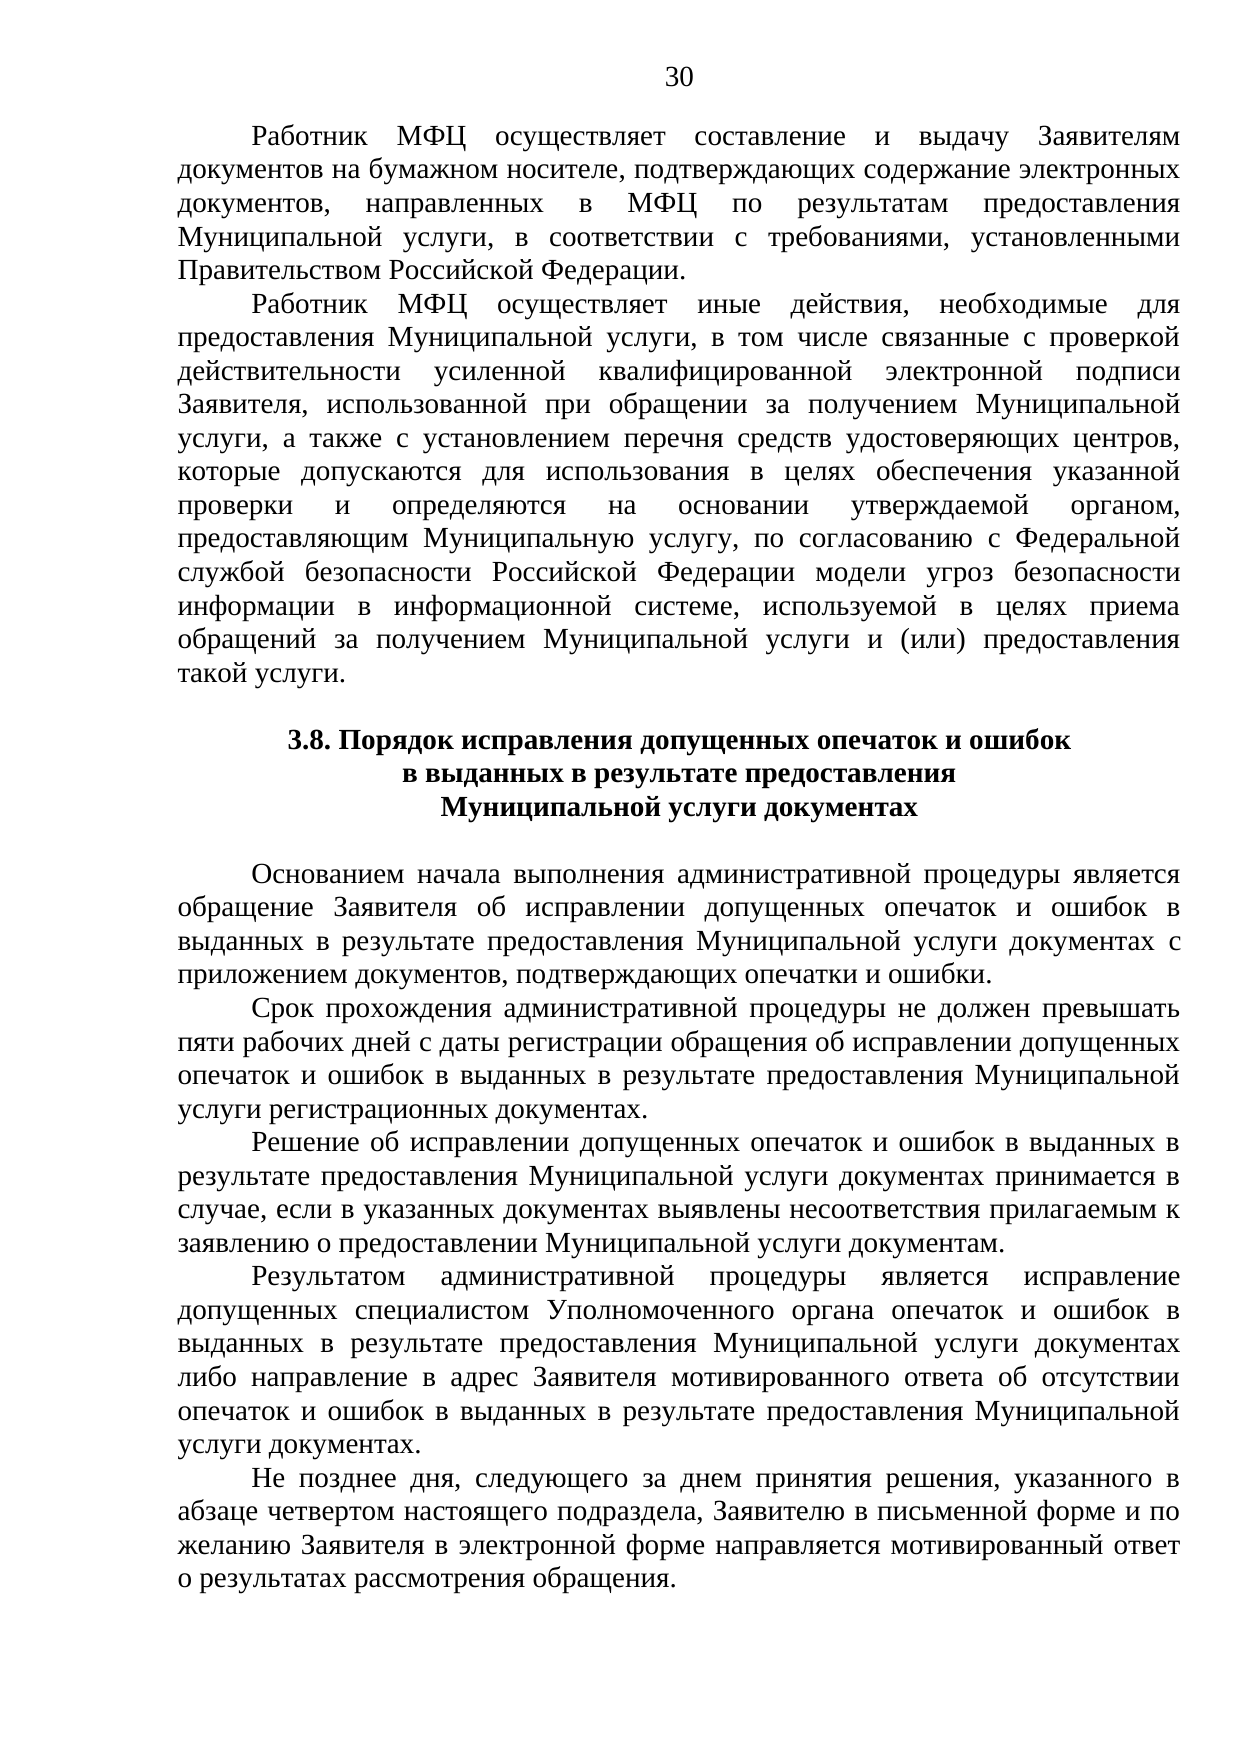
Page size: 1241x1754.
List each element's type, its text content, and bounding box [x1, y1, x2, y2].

text Результатом административной процедуры является исправление допущенных специалистом Уполномоченного органа опечаток и ошибок в выданных в результате предоставления Муниципальной услуги документах либо направление в адрес Заявителя мотивированного ответа об отсутствии опечаток и ошибок в выданных в результате предоставления Муниципальной услуги документах. [177, 1258, 1181, 1460]
text 3.8. Порядок исправления допущенных опечаток и ошибок [177, 722, 1181, 755]
text Не позднее дня, следующего за днем принятия решения, указанного в абзаце четвертом настоящего подраздела, Заявителю в письменной форме и по желанию Заявителя в электронной форме направляется мотивированный ответ о результатах рассмотрения обращения. [177, 1460, 1181, 1594]
text Срок прохождения административной процедуры не должен превышать пяти рабочих дней с даты регистрации обращения об исправлении допущенных опечаток и ошибок в выданных в результате предоставления Муниципальной услуги регистрационных документах. [177, 990, 1181, 1124]
text Основанием начала выполнения административной процедуры является обращение Заявителя об исправлении допущенных опечаток и ошибок в выданных в результате предоставления Муниципальной услуги документах с приложением документов, подтверждающих опечатки и ошибки. [177, 856, 1181, 990]
text Работник МФЦ осуществляет иные действия, необходимые для предоставления Муниципальной услуги, в том числе связанные с проверкой действительности усиленной квалифицированной электронной подписи Заявителя, использованной при обращении за получением Муниципальной услуги, а также с установлением перечня средств удостоверяющих центров, которые допускаются для использования в целях обеспечения указанной проверки и определяются на основании утверждаемой органом, предоставляющим Муниципальную услугу, по согласованию с Федеральной службой безопасности Российской Федерации модели угроз безопасности информации в информационной системе, используемой в целях приема обращений за получением Муниципальной услуги и (или) предоставления такой услуги. [177, 286, 1181, 688]
text Муниципальной услуги документах [177, 789, 1181, 822]
text Решение об исправлении допущенных опечаток и ошибок в выданных в результате предоставления Муниципальной услуги документах принимается в случае, если в указанных документах выявлены несоответствия прилагаемым к заявлению о предоставлении Муниципальной услуги документам. [177, 1124, 1181, 1258]
text Работник МФЦ осуществляет составление и выдачу Заявителям документов на бумажном носителе, подтверждающих содержание электронных документов, направленных в МФЦ по результатам предоставления Муниципальной услуги, в соответствии с требованиями, установленными Правительством Российской Федерации. [177, 118, 1181, 286]
text в выданных в результате предоставления [177, 755, 1181, 789]
